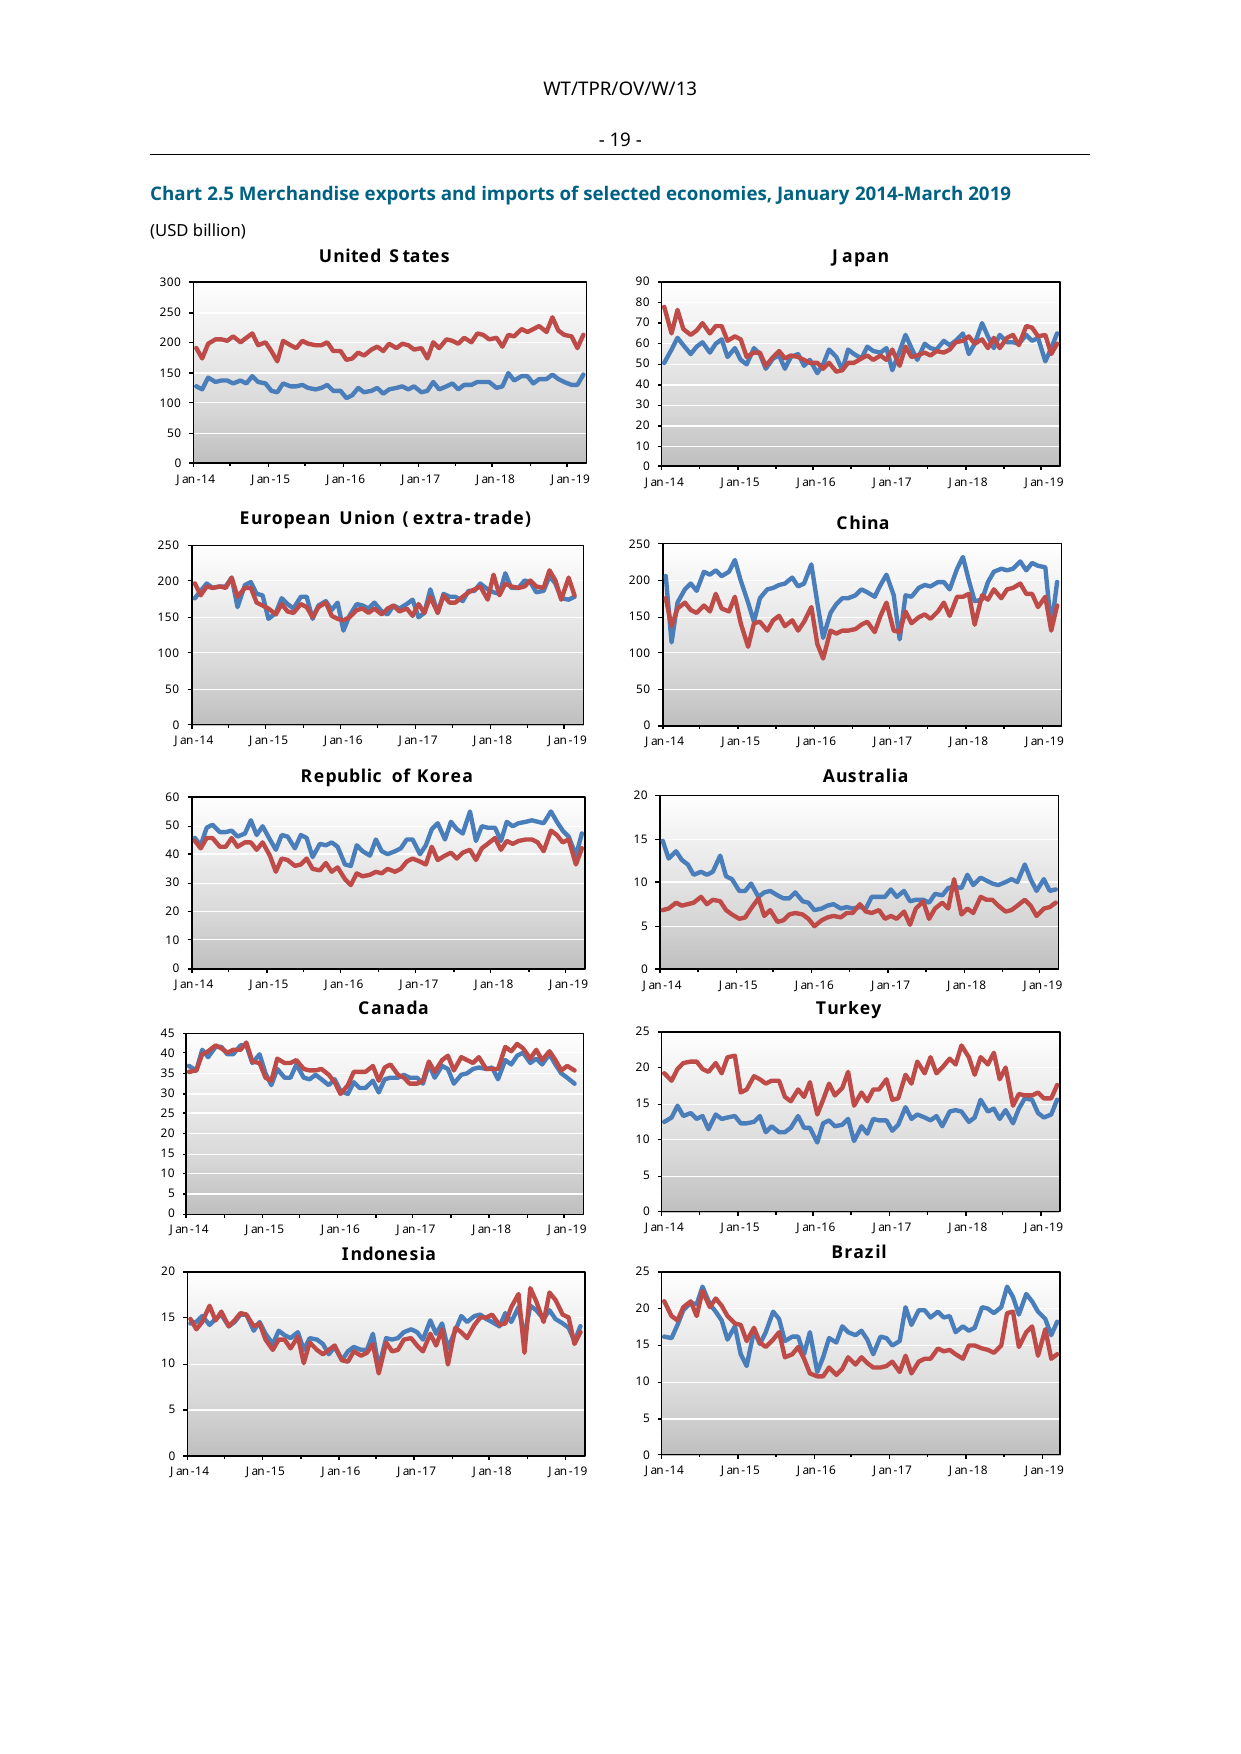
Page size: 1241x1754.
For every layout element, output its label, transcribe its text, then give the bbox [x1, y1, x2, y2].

text (USD billion) [150, 218, 1090, 241]
text Chart 2.5 Merchandise exports and imports of selected economies, January 2014-March 2019 [150, 180, 1090, 206]
